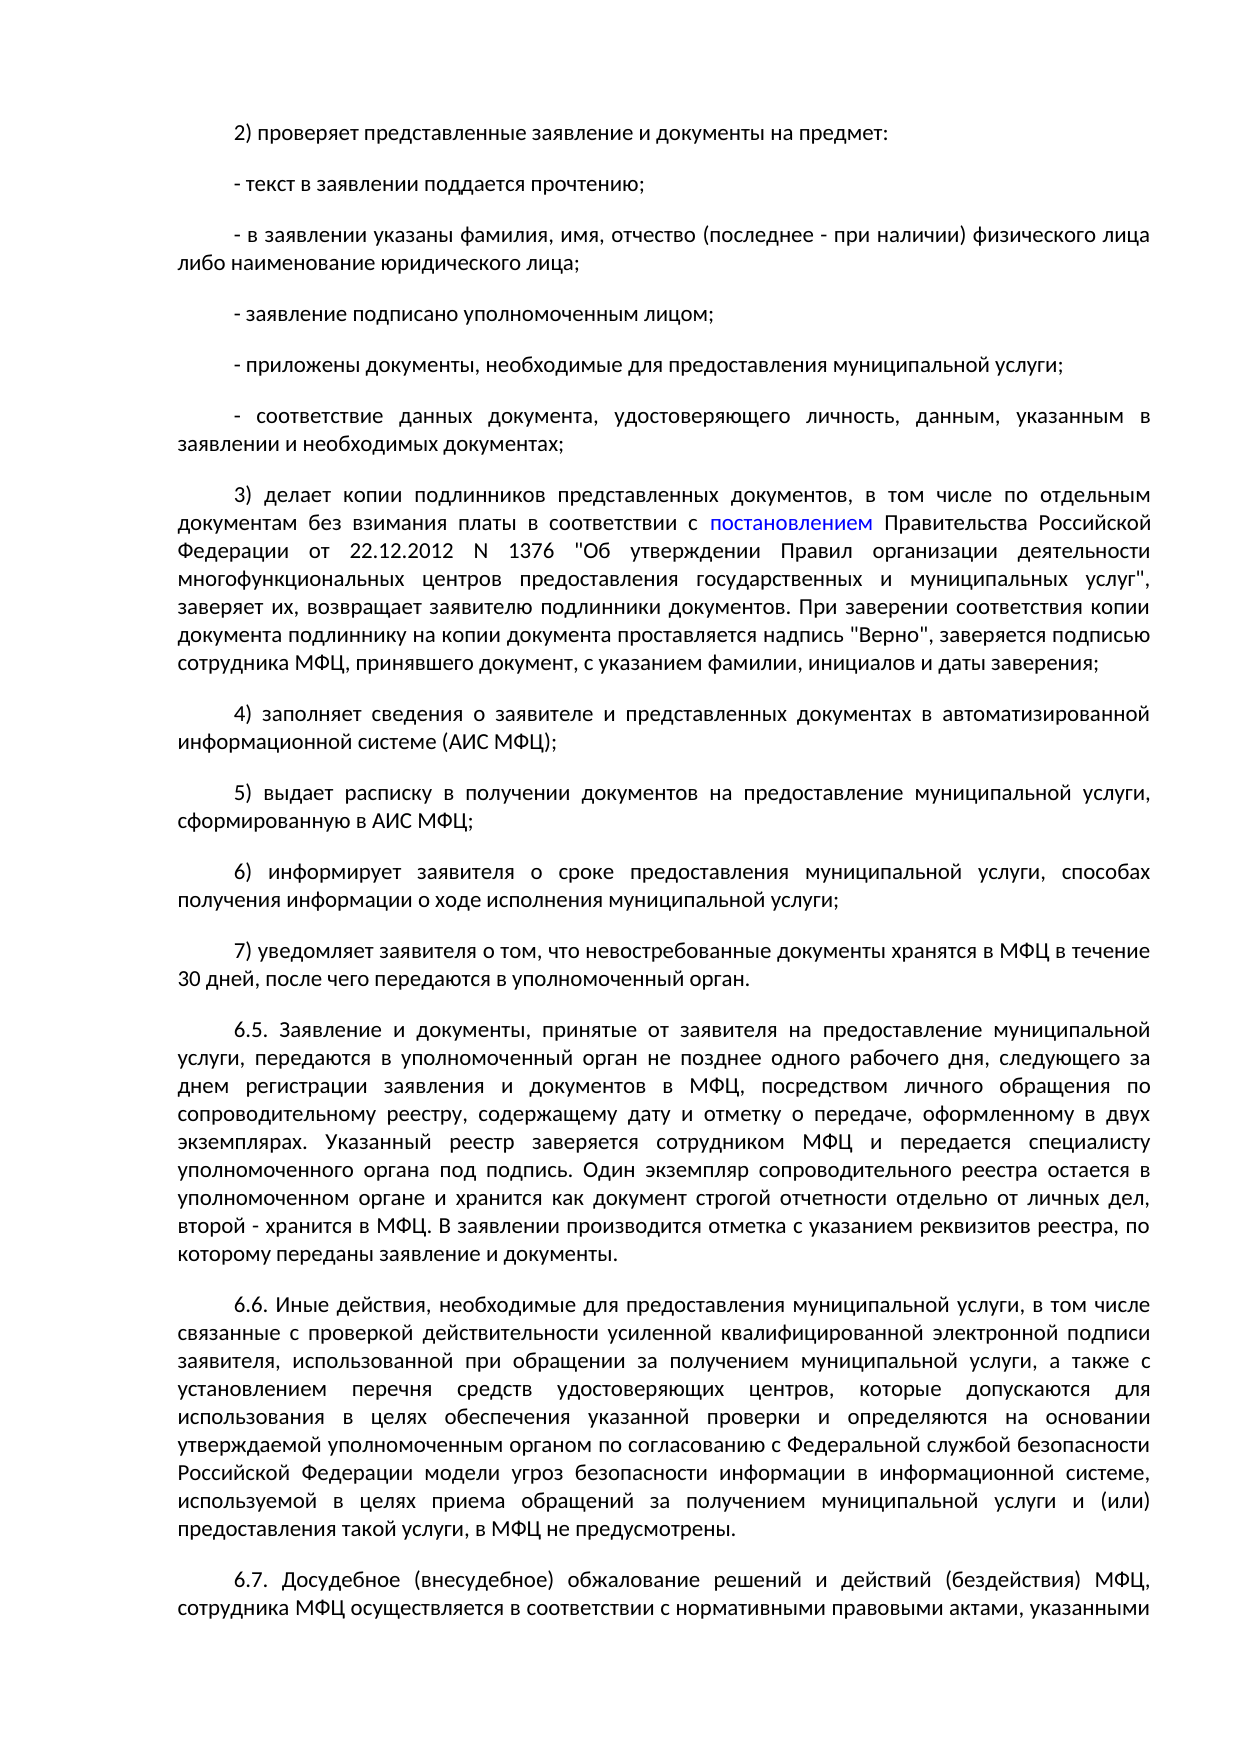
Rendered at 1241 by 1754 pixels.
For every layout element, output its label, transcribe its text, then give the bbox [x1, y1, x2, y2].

text - заявление подписано уполномоченным лицом; [177, 299, 1152, 327]
text - текст в заявлении поддается прочтению; [177, 169, 1152, 197]
text 6) информирует заявителя о сроке предоставления муниципальной услуги, способах получения информации о ходе исполнения муниципальной услуги; [177, 857, 1152, 913]
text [177, 1565, 1152, 1621]
text 7) уведомляет заявителя о том, что невостребованные документы хранятся в МФЦ в течение 30 дней, после чего передаются в уполномоченный орган. [177, 936, 1152, 992]
text - в заявлении указаны фамилия, имя, отчество (последнее - при наличии) физического лица либо наименование юридического лица; [177, 220, 1152, 276]
text 6.6. Иные действия, необходимые для предоставления муниципальной услуги, в том числе связанные с проверкой действительности усиленной квалифицированной электронной подписи заявителя, использованной при обращении за получением муниципальной услуги, а также с установлением перечня средств удостоверяющих центров, которые допускаются для использования в целях обеспечения указанной проверки и определяются на основании утверждаемой уполномоченным органом по согласованию с Федеральной службой безопасности Российской Федерации модели угроз безопасности информации в информационной системе, используемой в целях приема обращений за получением муниципальной услуги и (или) предоставления такой услуги, в МФЦ не предусмотрены. [177, 1290, 1152, 1542]
text - соответствие данных документа, удостоверяющего личность, данным, указанным в заявлении и необходимых документах; [177, 401, 1152, 457]
text 2) проверяет представленные заявление и документы на предмет: [177, 118, 1152, 146]
text 6.5. Заявление и документы, принятые от заявителя на предоставление муниципальной услуги, передаются в уполномоченный орган не позднее одного рабочего дня, следующего за днем регистрации заявления и документов в МФЦ, посредством личного обращения по сопроводительному реестру, содержащему дату и отметку о передаче, оформленному в двух экземплярах. Указанный реестр заверяется сотрудником МФЦ и передается специалисту уполномоченного органа под подпись. Один экземпляр сопроводительного реестра остается в уполномоченном органе и хранится как документ строгой отчетности отдельно от личных дел, второй - хранится в МФЦ. В заявлении производится отметка с указанием реквизитов реестра, по которому переданы заявление и документы. [177, 1015, 1152, 1267]
text 3) делает копии подлинников представленных документов, в том числе по отдельным документам без взимания платы в соответствии с постановлением Правительства Российской Федерации от 22.12.2012 N 1376 "Об утверждении Правил организации деятельности многофункциональных центров предоставления государственных и муниципальных услуг", заверяет их, возвращает заявителю подлинники документов. При заверении соответствия копии документа подлиннику на копии документа проставляется надпись "Верно", заверяется подписью сотрудника МФЦ, принявшего документ, с указанием фамилии, инициалов и даты заверения; [177, 480, 1152, 676]
text - приложены документы, необходимые для предоставления муниципальной услуги; [177, 350, 1152, 378]
text 5) выдает расписку в получении документов на предоставление муниципальной услуги, сформированную в АИС МФЦ; [177, 778, 1152, 834]
text 4) заполняет сведения о заявителе и представленных документах в автоматизированной информационной системе (АИС МФЦ); [177, 699, 1152, 755]
